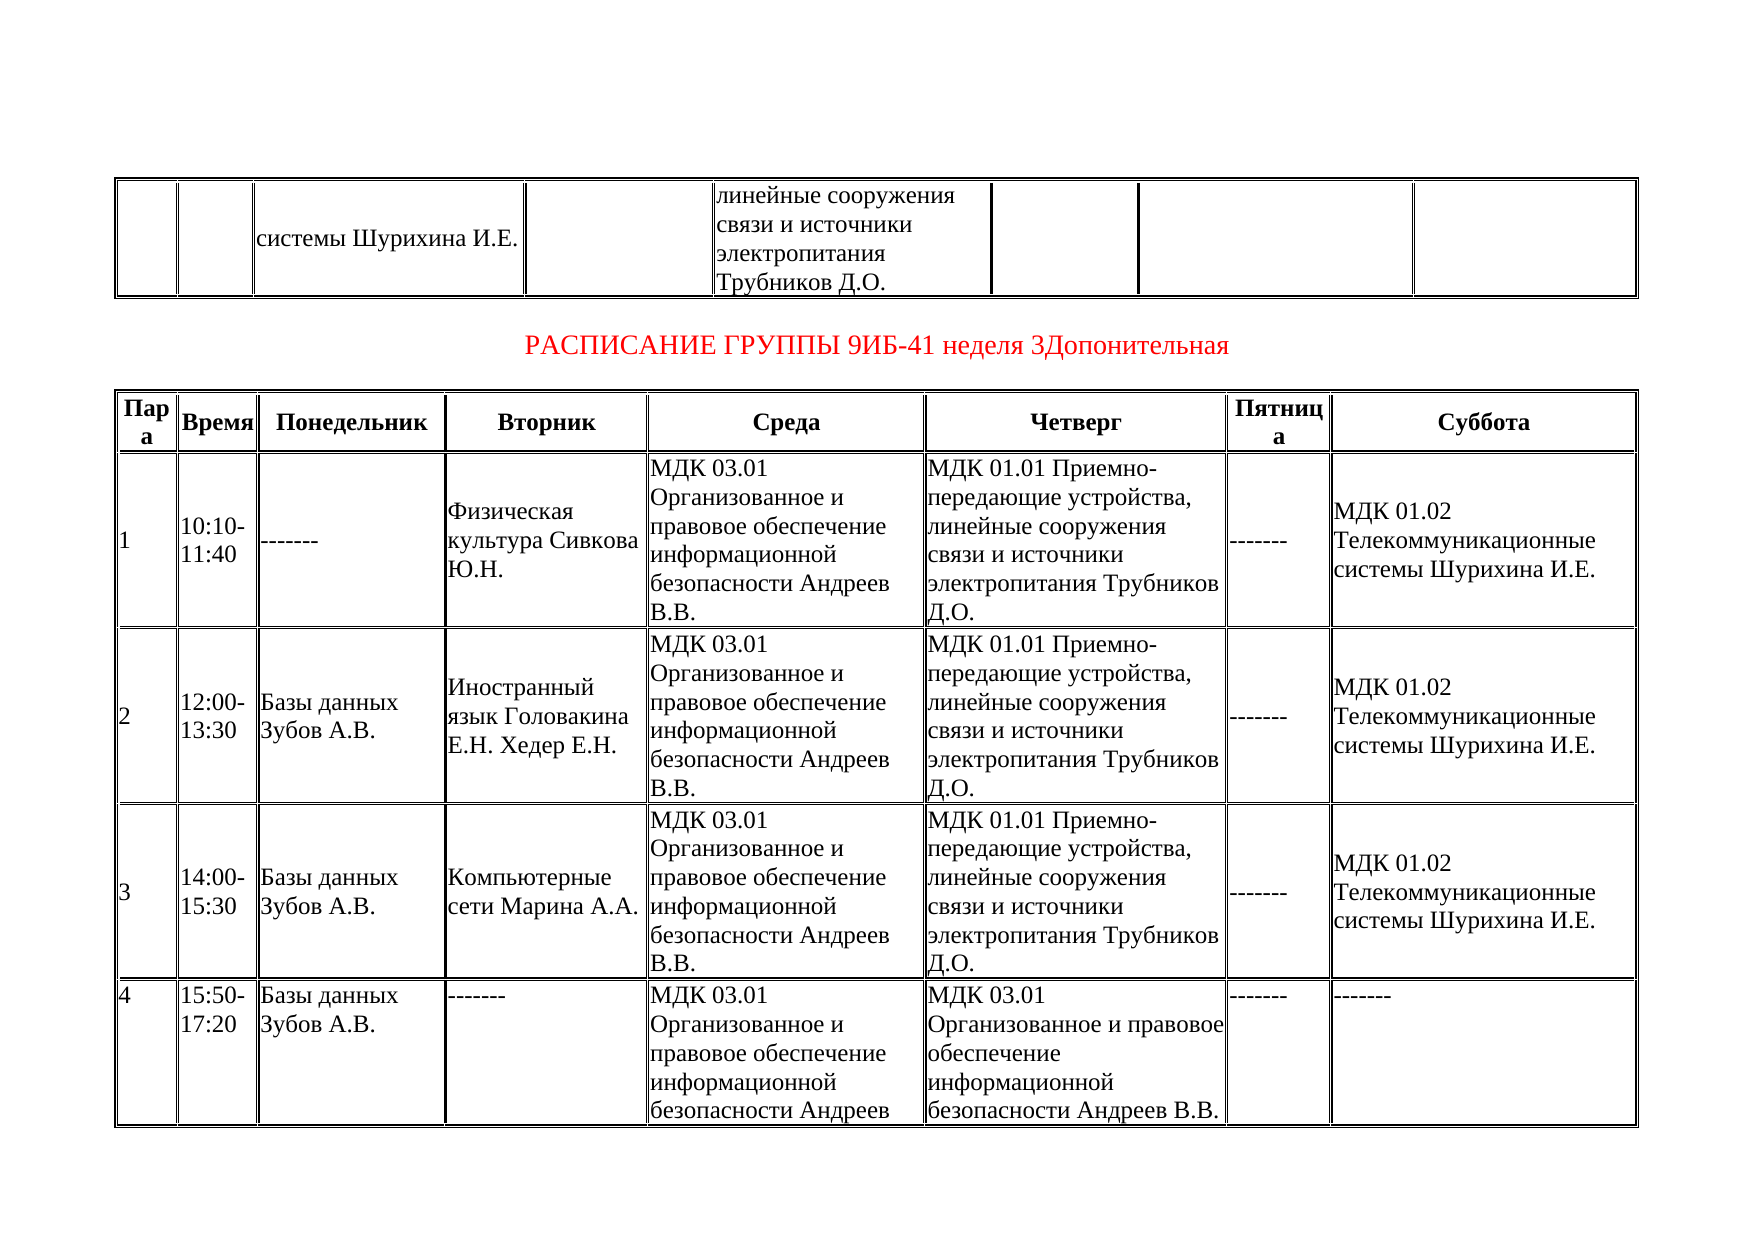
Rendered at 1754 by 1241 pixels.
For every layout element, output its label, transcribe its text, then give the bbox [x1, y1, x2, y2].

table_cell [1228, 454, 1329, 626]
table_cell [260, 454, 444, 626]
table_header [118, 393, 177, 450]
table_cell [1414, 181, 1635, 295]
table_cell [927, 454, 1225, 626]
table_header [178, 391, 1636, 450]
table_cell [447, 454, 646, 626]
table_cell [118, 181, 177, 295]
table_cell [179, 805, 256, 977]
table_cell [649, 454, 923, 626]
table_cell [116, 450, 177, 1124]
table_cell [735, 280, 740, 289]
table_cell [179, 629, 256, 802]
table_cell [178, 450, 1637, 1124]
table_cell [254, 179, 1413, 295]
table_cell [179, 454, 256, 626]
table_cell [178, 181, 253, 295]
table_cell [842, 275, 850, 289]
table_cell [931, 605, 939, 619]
text РАСПИСАНИЕ ГРУППЫ 9ИБ-41 неделя 3Допонительная [118, 328, 1636, 360]
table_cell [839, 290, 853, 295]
